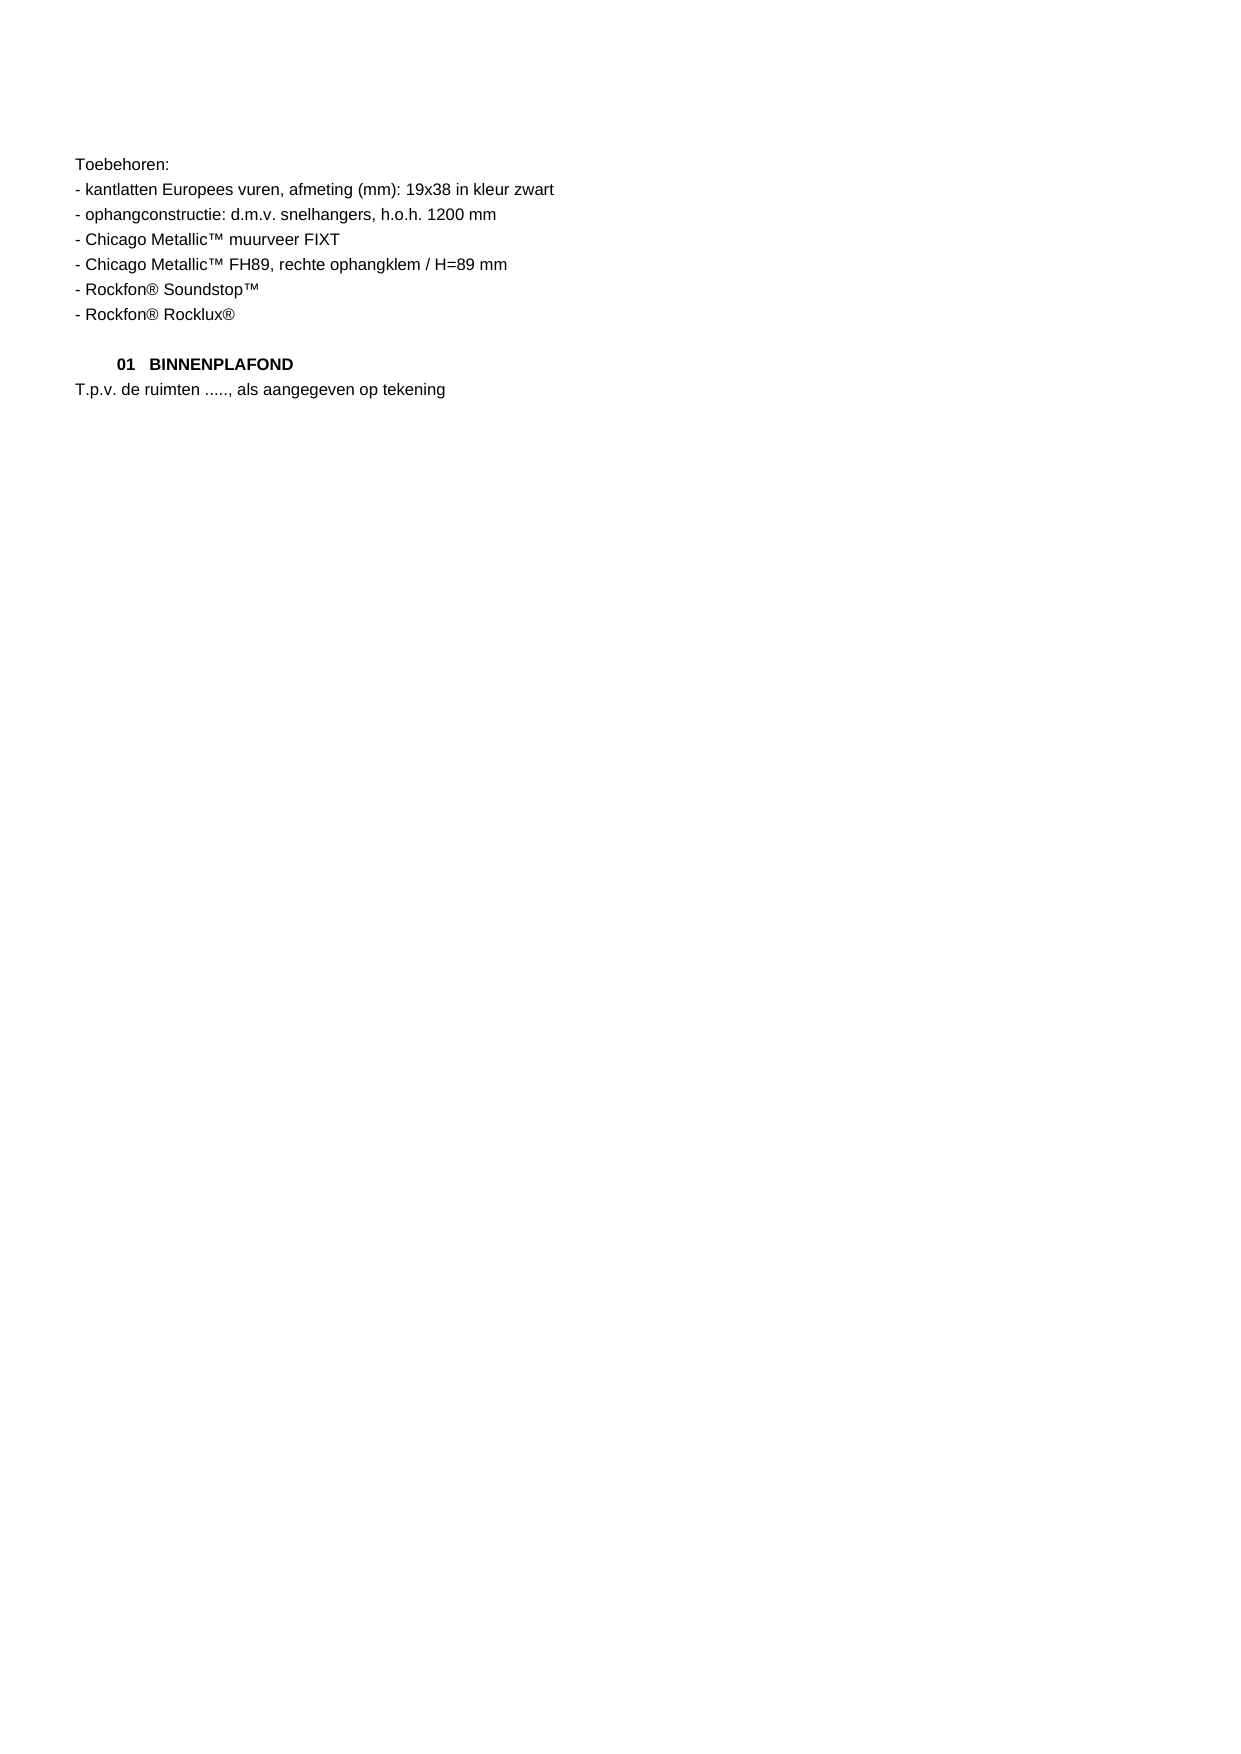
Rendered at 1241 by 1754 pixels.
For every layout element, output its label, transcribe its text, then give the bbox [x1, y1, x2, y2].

text - Chicago Metallic™ muurveer FIXT [75, 225, 1165, 250]
text T.p.v. de ruimten ....., als aangegeven op tekening [75, 375, 1165, 400]
text - Rockfon® Rocklux® [75, 300, 1165, 325]
text Toebehoren: [75, 150, 1165, 175]
text - Rockfon® Soundstop™ [75, 275, 1165, 300]
text 01 BINNENPLAFOND [75, 350, 1165, 375]
text - kantlatten Europees vuren, afmeting (mm): 19x38 in kleur zwart [75, 175, 1165, 200]
text - Chicago Metallic™ FH89, rechte ophangklem / H=89 mm [75, 250, 1165, 275]
text - ophangconstructie: d.m.v. snelhangers, h.o.h. 1200 mm [75, 200, 1165, 225]
